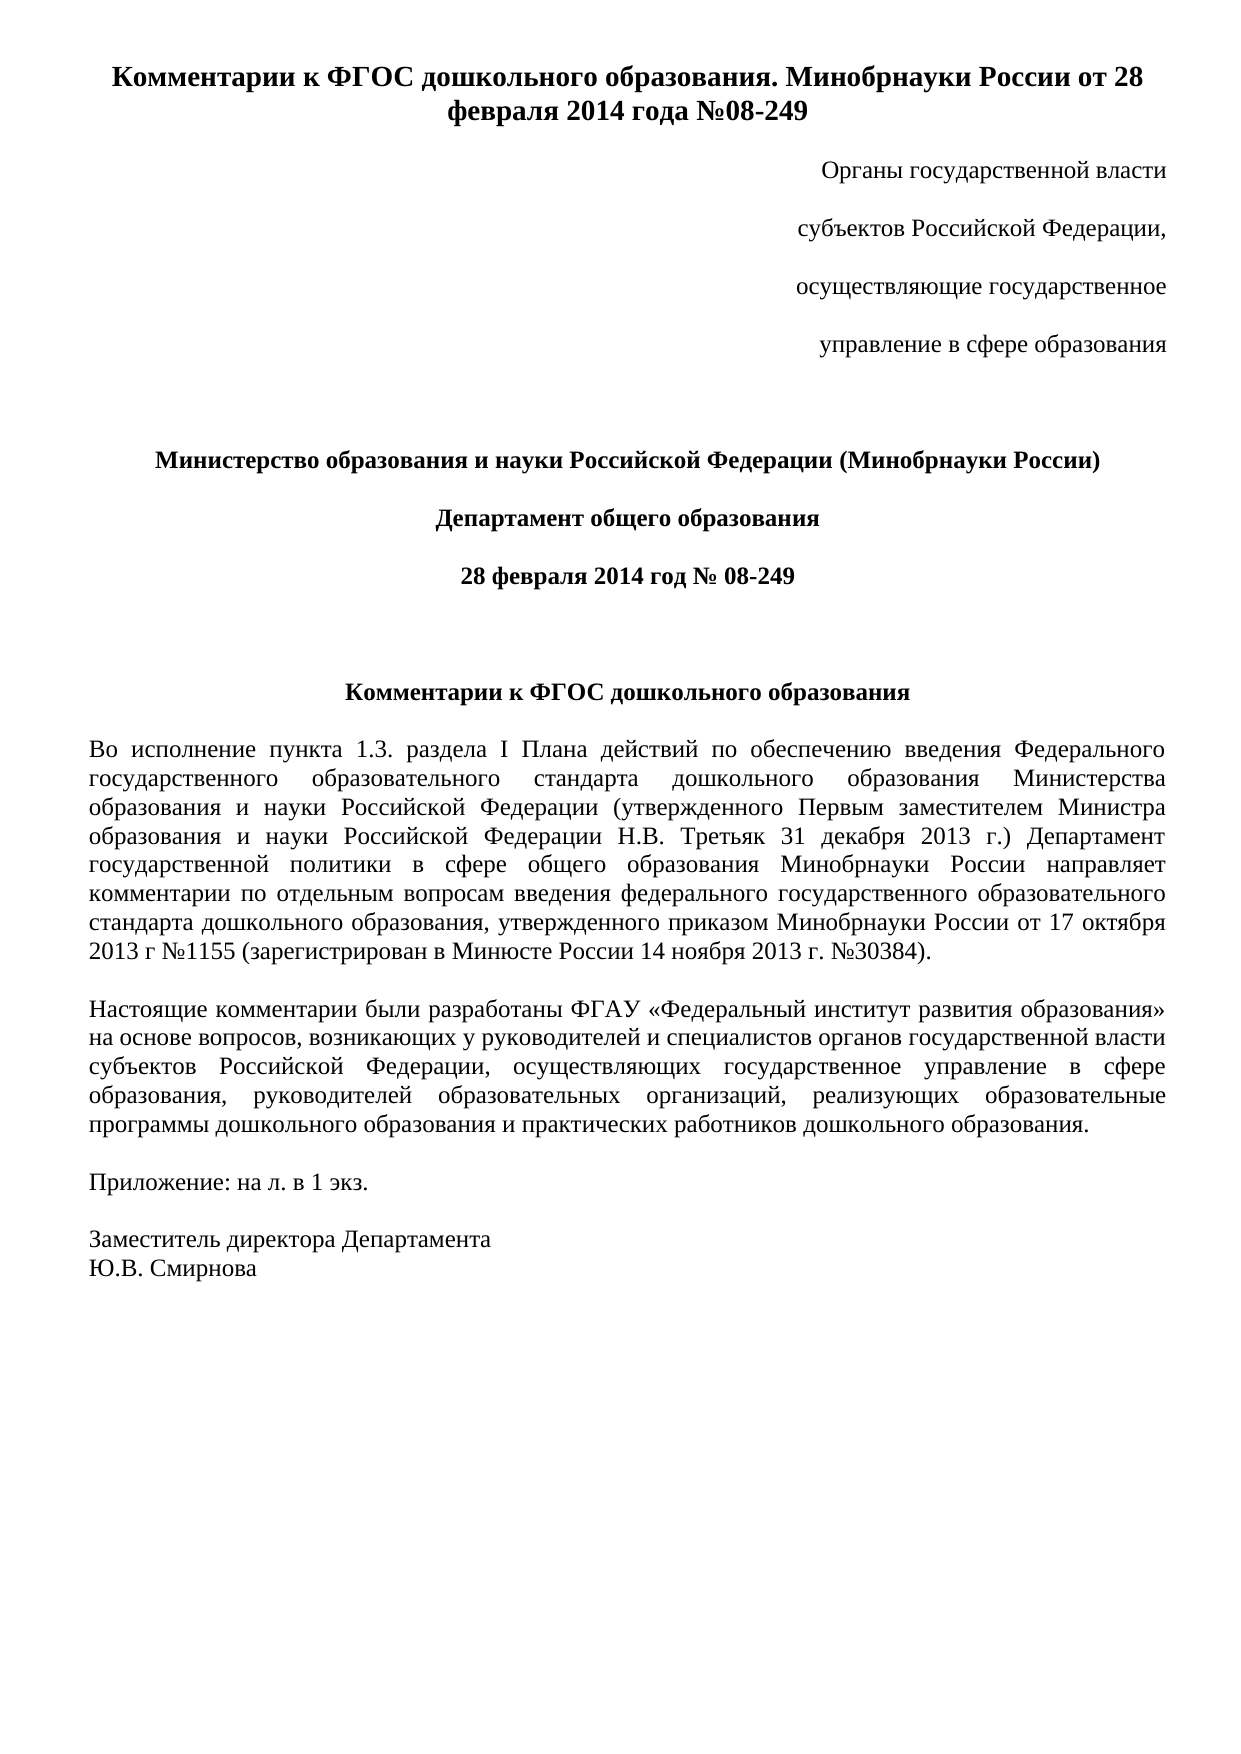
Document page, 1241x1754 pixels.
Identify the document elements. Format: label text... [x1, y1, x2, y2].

text Комментарии к ФГОС дошкольного образования. Минобрнауки России от 28 февраля 2014 года №08-249 [89, 59, 1167, 126]
text Настоящие комментарии были разработаны ФГАУ «Федеральный институт развития образования» на основе вопросов, возникающих у руководителей и специалистов органов государственной власти субъектов Российской Федерации, осуществляющих государственное управление в сфере образования, руководителей образовательных организаций, реализующих образовательные программы дошкольного образования и практических работников дошкольного образования. [89, 994, 1167, 1137]
text Заместитель директора Департамента Ю.В. Смирнова [89, 1224, 1167, 1282]
text Комментарии к ФГОС дошкольного образования [89, 677, 1167, 705]
text Приложение: на л. в 1 экз. [89, 1167, 1167, 1195]
text Департамент общего образования [89, 503, 1167, 532]
text Министерство образования и науки Российской Федерации (Минобрнауки России) [89, 445, 1167, 474]
text управление в сфере образования [89, 329, 1167, 358]
text 28 февраля 2014 год № 08-249 [89, 561, 1167, 589]
text осуществляющие государственное [89, 271, 1167, 300]
text Органы государственной власти [89, 155, 1167, 184]
text субъектов Российской Федерации, [89, 213, 1167, 242]
text Во исполнение пункта 1.3. раздела I Плана действий по обеспечению введения Федерального государственного образовательного стандарта дошкольного образования Министерства образования и науки Российской Федерации (утвержденного Первым заместителем Министра образования и науки Российской Федерации Н.В. Третьяк 31 декабря 2013 г.) Департамент государственной политики в сфере общего образования Минобрнауки России направляет комментарии по отдельным вопросам введения федерального государственного образовательного стандарта дошкольного образования, утвержденного приказом Минобрнауки России от 17 октября 2013 г №1155 (зарегистрирован в Минюсте России 14 ноября 2013 г. №30384). [89, 734, 1167, 964]
